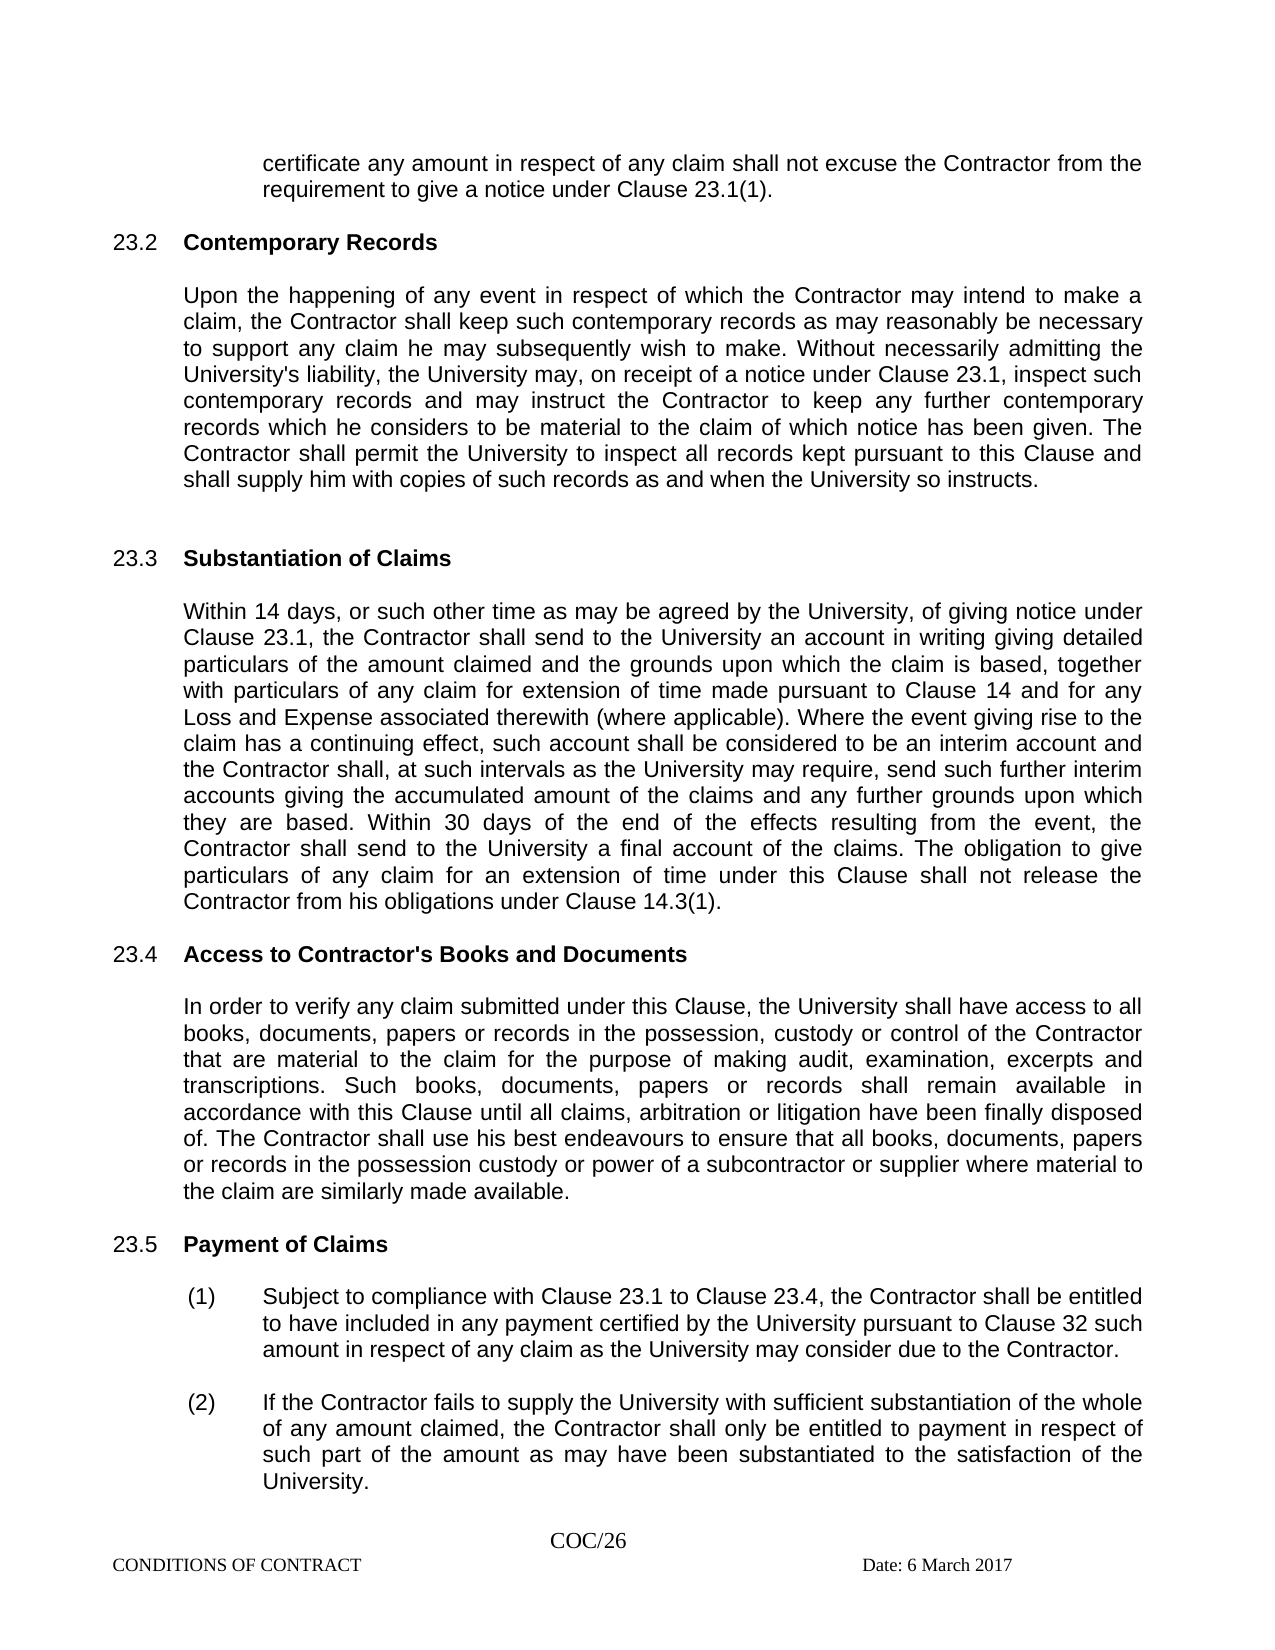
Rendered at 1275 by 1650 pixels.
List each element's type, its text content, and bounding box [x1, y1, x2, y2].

text 23.2 Contemporary Records [113, 229, 1144, 255]
text (2) If the Contractor fails to supply the University with sufficient substantiation of the whole of any amount claimed, the Contractor shall only be entitled to payment in respect of such part of the amount as may have been substantiated to the satisfaction of the University. [187, 1389, 1144, 1494]
text Within 14 days, or such other time as may be agreed by the University, of giving notice under Clause 23.1, the Contractor shall send to the University an account in writing giving detailed particulars of the amount claimed and the grounds upon which the claim is based, together with particulars of any claim for extension of time made pursuant to Clause 14 and for any Loss and Expense associated therewith (where applicable). Where the event giving rise to the claim has a continuing effect, such account shall be considered to be an interim account and the Contractor shall, at such intervals as the University may require, send such further interim accounts giving the accumulated amount of the claims and any further grounds upon which they are based. Within 30 days of the end of the effects resulting from the event, the Contractor shall send to the University a final account of the claims. The obligation to give particulars of any claim for an extension of time under this Clause shall not release the Contractor from his obligations under Clause 14.3(1). [183, 598, 1144, 914]
text In order to verify any claim submitted under this Clause, the University shall have access to all books, documents, papers or records in the possession, custody or control of the Contractor that are material to the claim for the purpose of making audit, examination, excerpts and transcriptions. Such books, documents, papers or records shall remain available in accordance with this Clause until all claims, arbitration or litigation have been finally disposed of. The Contractor shall use his best endeavours to ensure that all books, documents, papers or records in the possession custody or power of a subcontractor or supplier where material to the claim are similarly made available. [183, 993, 1144, 1204]
text 23.4 Access to Contractor's Books and Documents [113, 941, 1144, 967]
text 23.5 Payment of Claims [113, 1231, 1144, 1257]
text Upon the happening of any event in respect of which the Contractor may intend to make a claim, the Contractor shall keep such contemporary records as may reasonably be necessary to support any claim he may subsequently wish to make. Without necessarily admitting the University's liability, the University may, on receipt of a notice under Clause 23.1, inspect such contemporary records and may instruct the Contractor to keep any further contemporary records which he considers to be material to the claim of which notice has been given. The Contractor shall permit the University to inspect all records kept pursuant to this Clause and shall supply him with copies of such records as and when the University so instructs. [183, 282, 1144, 493]
text (1) Subject to compliance with Clause 23.1 to Clause 23.4, the Contractor shall be entitled to have included in any payment certified by the University pursuant to Clause 32 such amount in respect of any claim as the University may consider due to the Contractor. [187, 1283, 1144, 1362]
text 23.3 Substantiation of Claims [113, 545, 1144, 572]
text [187, 150, 1144, 203]
